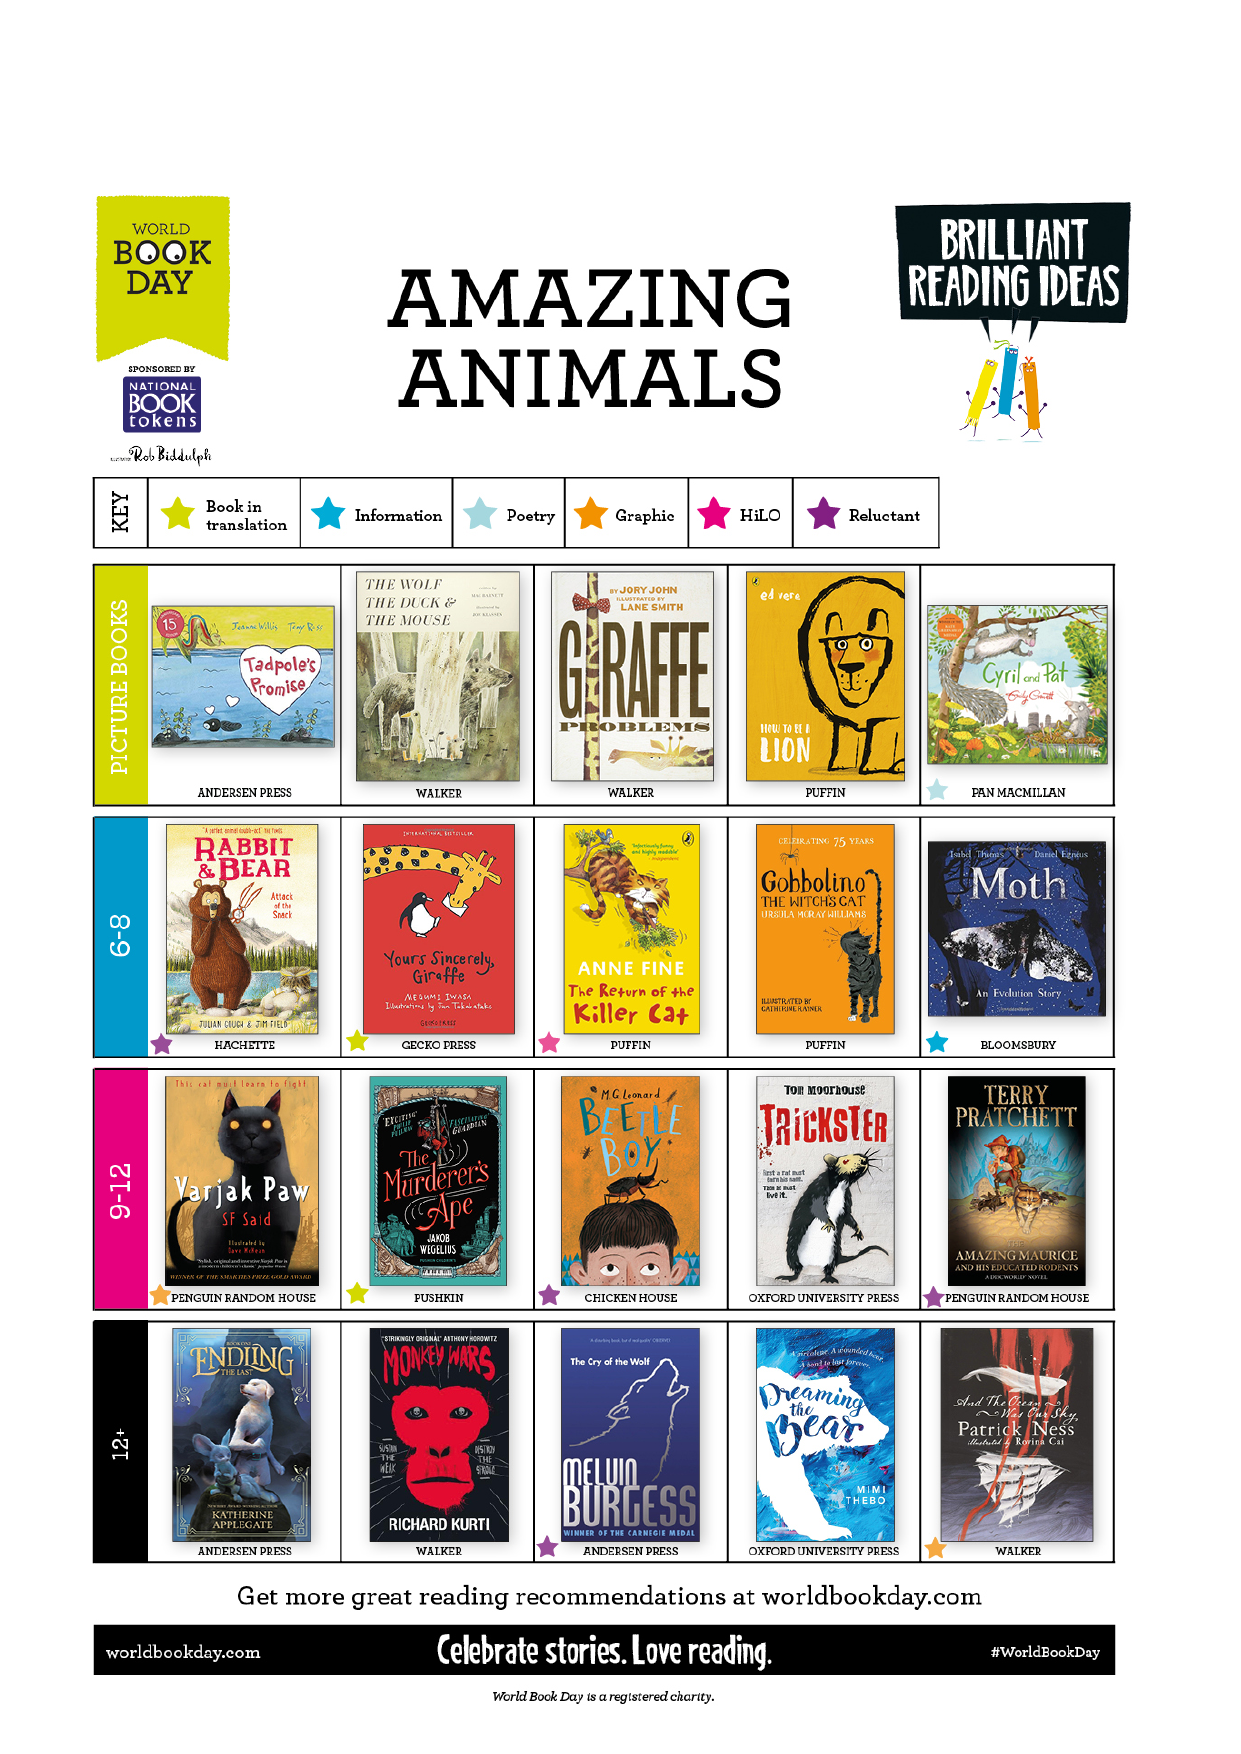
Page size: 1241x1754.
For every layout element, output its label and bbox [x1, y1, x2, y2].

picture [41, 150, 1168, 1744]
